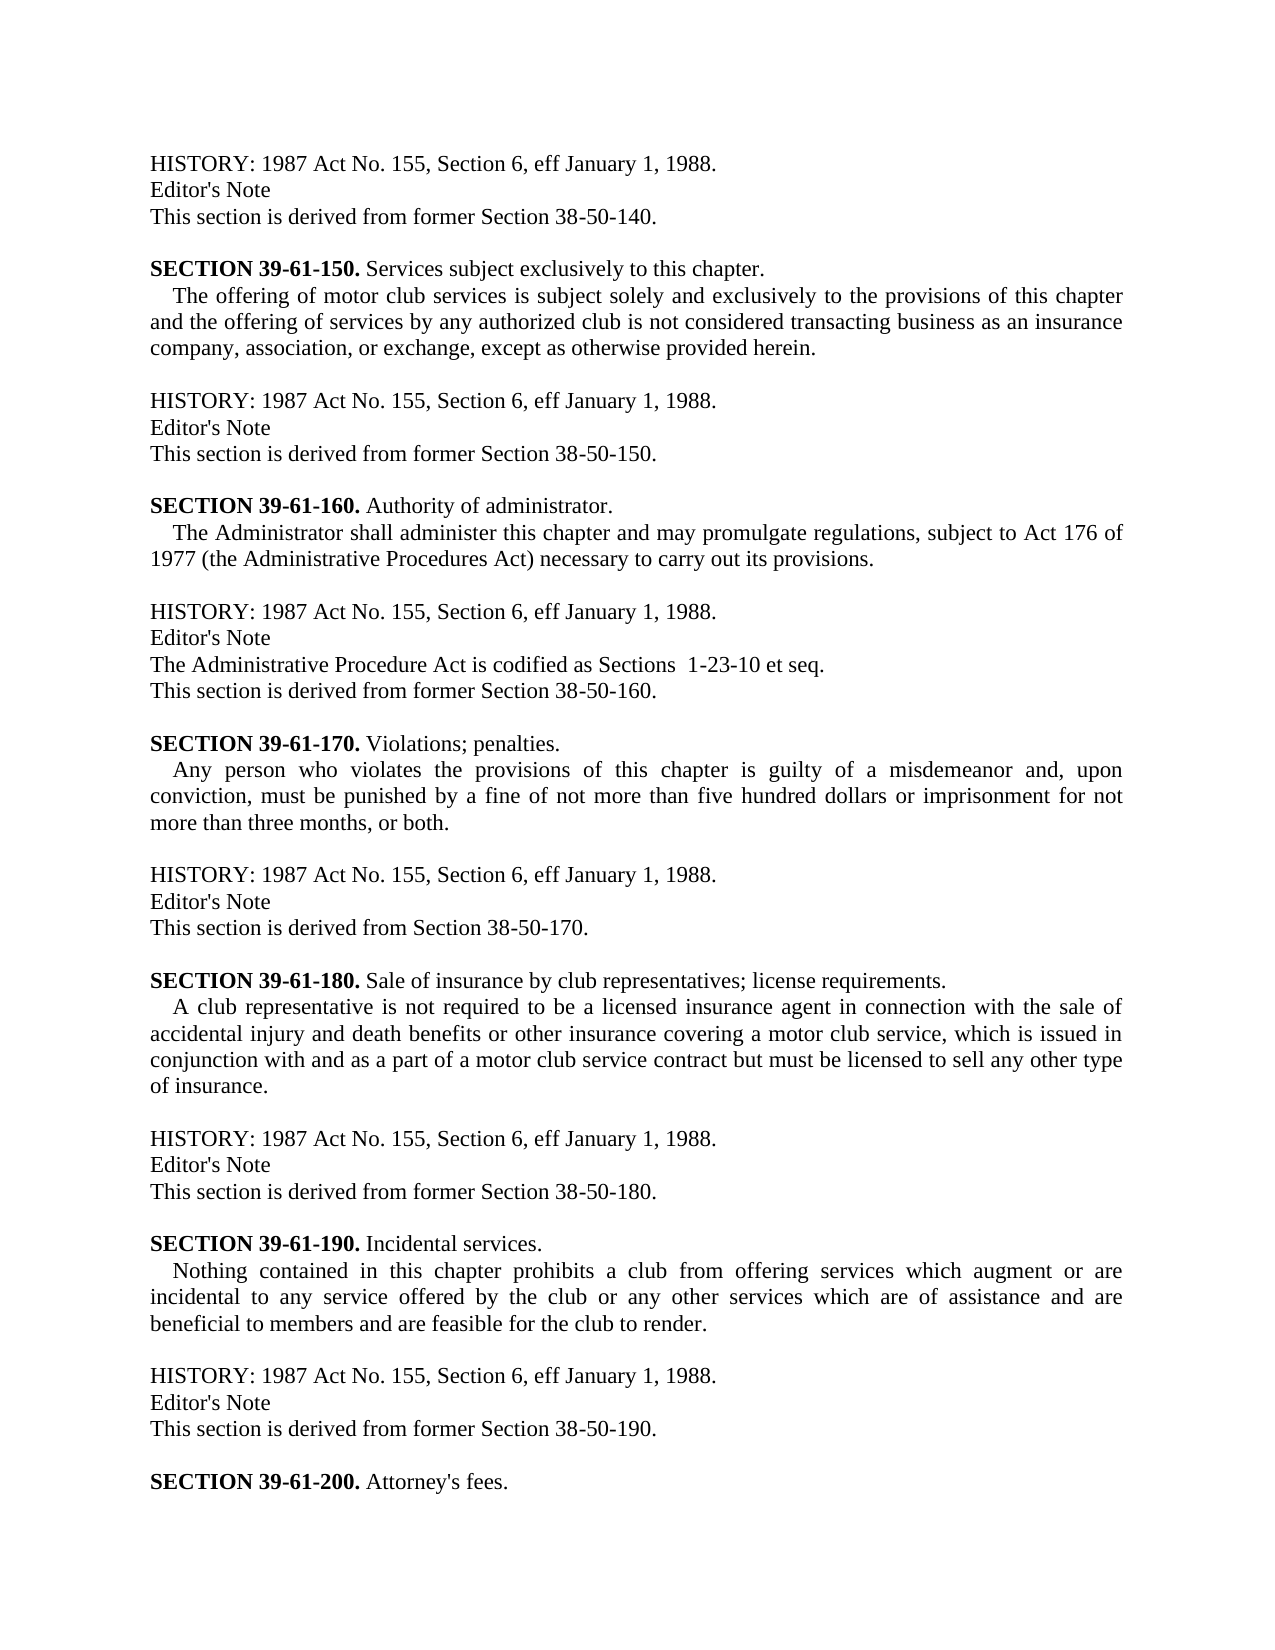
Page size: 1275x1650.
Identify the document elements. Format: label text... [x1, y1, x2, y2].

text HISTORY: 1987 Act No. 155, Section 6, eff January 1, 1988. [150, 387, 1125, 413]
text SECTION 39-61-190. Incidental services. [150, 1231, 1125, 1257]
text SECTION 39-61-170. Violations; penalties. [150, 730, 1125, 756]
text Editor's Note [150, 1151, 1125, 1178]
text This section is derived from former Section 38-50-150. [150, 440, 1125, 466]
text SECTION 39-61-150. Services subject exclusively to this chapter. [150, 255, 1125, 282]
text This section is derived from former Section 38-50-180. [150, 1178, 1125, 1204]
text HISTORY: 1987 Act No. 155, Section 6, eff January 1, 1988. [150, 1125, 1125, 1151]
text Nothing contained in this chapter prohibits a club from offering services which augment or are incidental to any service offered by the club or any other services which are of assistance and are beneficial to members and are feasible for the club to render. [150, 1257, 1125, 1336]
text SECTION 39-61-180. Sale of insurance by club representatives; license requirements. [150, 967, 1125, 993]
text Editor's Note [150, 624, 1125, 651]
text HISTORY: 1987 Act No. 155, Section 6, eff January 1, 1988. [150, 1362, 1125, 1389]
text HISTORY: 1987 Act No. 155, Section 6, eff January 1, 1988. [150, 598, 1125, 624]
text This section is derived from former Section 38-50-190. [150, 1415, 1125, 1441]
text HISTORY: 1987 Act No. 155, Section 6, eff January 1, 1988. [150, 150, 1125, 176]
text This section is derived from former Section 38-50-160. [150, 677, 1125, 703]
text Editor's Note [150, 413, 1125, 440]
text Editor's Note [150, 1389, 1125, 1415]
text The Administrator shall administer this chapter and may promulgate regulations, subject to Act 176 of 1977 (the Administrative Procedures Act) necessary to carry out its provisions. [150, 519, 1125, 572]
text SECTION 39-61-160. Authority of administrator. [150, 493, 1125, 519]
text SECTION 39-61-200. Attorney's fees. [150, 1468, 1125, 1494]
text Any person who violates the provisions of this chapter is guilty of a misdemeanor and, upon conviction, must be punished by a fine of not more than five hundred dollars or imprisonment for not more than three months, or both. [150, 756, 1125, 835]
text HISTORY: 1987 Act No. 155, Section 6, eff January 1, 1988. [150, 862, 1125, 888]
text This section is derived from Section 38-50-170. [150, 914, 1125, 941]
text This section is derived from former Section 38-50-140. [150, 203, 1125, 229]
text The Administrative Procedure Act is codified as Sections 1-23-10 et seq. [150, 651, 1125, 677]
text Editor's Note [150, 176, 1125, 203]
text A club representative is not required to be a licensed insurance agent in connection with the sale of accidental injury and death benefits or other insurance covering a motor club service, which is issued in conjunction with and as a part of a motor club service contract but must be licensed to sell any other type of insurance. [150, 993, 1125, 1099]
text Editor's Note [150, 888, 1125, 914]
text The offering of motor club services is subject solely and exclusively to the provisions of this chapter and the offering of services by any authorized club is not considered transacting business as an insurance company, association, or exchange, except as otherwise provided herein. [150, 282, 1125, 361]
